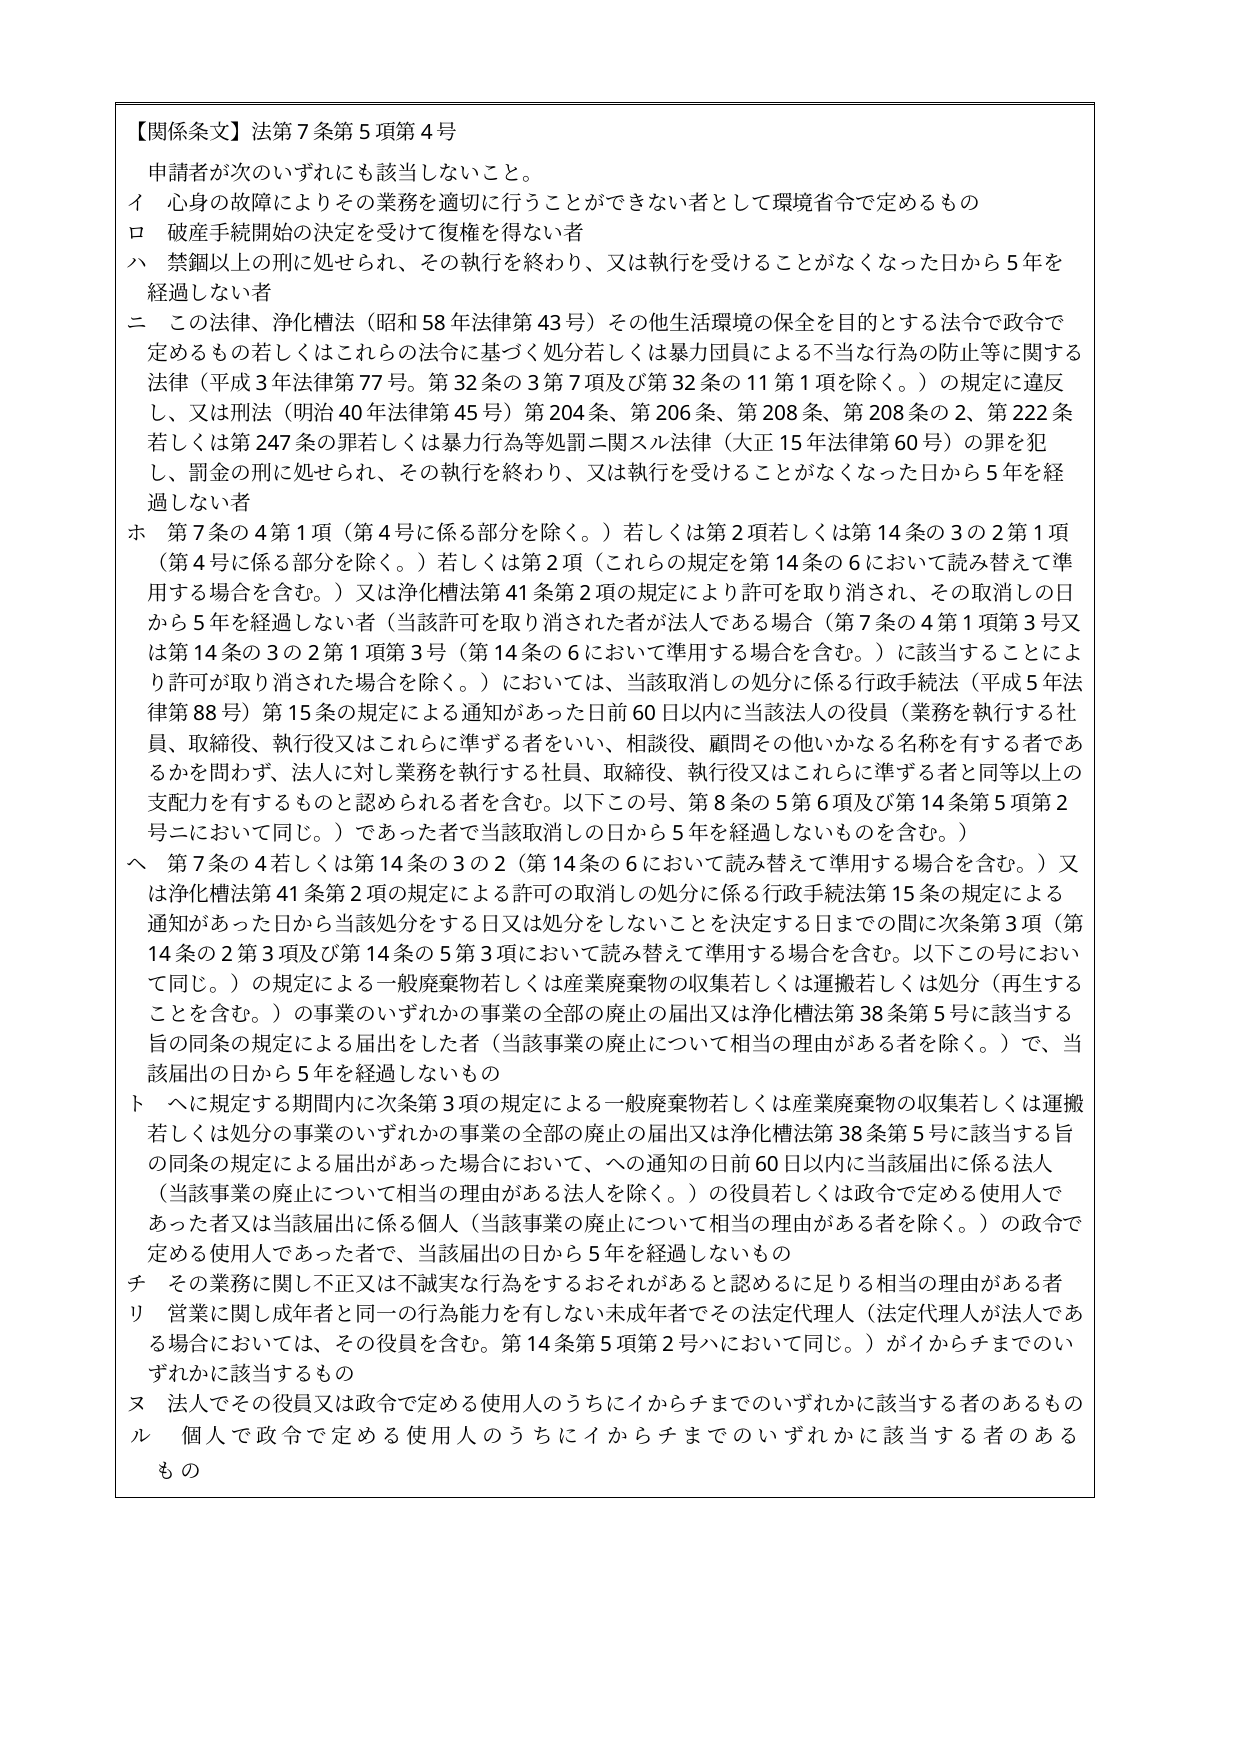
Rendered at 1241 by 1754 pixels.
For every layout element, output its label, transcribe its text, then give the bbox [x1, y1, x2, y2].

table_cell 【関係条文】法第7条第5項第4号 申請者が次のいずれにも該当しないこと。 イ 心身の故障によりその業務を適切に行うことができない者として環境省令で定めるもの ロ 破産手続開始の決定を受けて復権を得ない者 ハ 禁錮以上の刑に処せられ、その執行を終わり、又は執行を受けることがなくなった日から5年を経過しない者 ニ この法律、浄化槽法（昭和58年法律第43号）その他生活環境の保全を目的とする法令で政令で定めるもの若しくはこれらの法令に基づく処分若しくは暴力団員による不当な行為の防止等に関する法律（平成3年法律第77号。第32条の3第7項及び第32条の11第1項を除く。）の規定に違反し、又は刑法（明治40年法律第45号）第204条、第206条、第208条、第208条の2、第222条若しくは第247条の罪若しくは暴力行為等処罰ニ関スル法律（大正15年法律第60号）の罪を犯し、罰金の刑に処せられ、その執行を終わり、又は執行を受けることがなくなった日から5年を経過しない者 ホ 第7条の4第1項（第4号に係る部分を除く。）若しくは第2項若しくは第14条の3の2第1項（第4号に係る部分を除く。）若しくは第2項（これらの規定を第14条の6において読み替えて準用する場合を含む。）又は浄化槽法第41条第2項の規定により許可を取り消され、その取消しの日から5年を経過しない者（当該許可を取り消された者が法人である場合（第7条の4第1項第3号又は第14条の3の2第1項第3号（第14条の6において準用する場合を含む。）に該当することにより許可が取り消された場合を除く。）においては、当該取消しの処分に係る行政手続法（平成5年法律第88号）第15条の規定による通知があった日前60日以内に当該法人の役員（業務を執行する社員、取締役、執行役又はこれらに準ずる者をいい、相談役、顧問その他いかなる名称を有する者であるかを問わず、法人に対し業務を執行する社員、取締役、執行役又はこれらに準ずる者と同等以上の支配力を有するものと認められる者を含む。以下この号、第8条の5第6項及び第14条第5項第2号ニにおいて同じ。）であった者で当該取消しの日から5年を経過しないものを含む。） ヘ 第7条の4若しくは第14条の3の2（第14条の6において読み替えて準用する場合を含む。）又は浄化槽法第41条第2項の規定による許可の取消しの処分に係る行政手続法第15条の規定による通知があった日から当該処分をする日又は処分をしないことを決定する日までの間に次条第3項（第14条の2第3項及び第14条の5第3項において読み替えて準用する場合を含む。以下この号において同じ。）の規定による一般廃棄物若しくは産業廃棄物の収集若しくは運搬若しくは処分（再生することを含む。）の事業のいずれかの事業の全部の廃止の届出又は浄化槽法第38条第5号に該当する旨の同条の規定による届出をした者（当該事業の廃止について相当の理由がある者を除く。）で、当該届出の日から5年を経過しないもの ト ヘに規定する期間内に次条第3項の規定による一般廃棄物若しくは産業廃棄物の収集若しくは運搬若しくは処分の事業のいずれかの事業の全部の廃止の届出又は浄化槽法第38条第5号に該当する旨の同条の規定による届出があった場合において、ヘの通知の日前60日以内に当該届出に係る法人（当該事業の廃止について相当の理由がある法人を除く。）の役員若しくは政令で定める使用人であった者又は当該届出に係る個人（当該事業の廃止について相当の理由がある者を除く。）の政令で定める使用人であった者で、当該届出の日から5年を経過しないもの チ その業務に関し不正又は不誠実な行為をするおそれがあると認めるに足りる相当の理由がある者 リ 営業に関し成年者と同一の行為能力を有しない未成年者でその法定代理人（法定代理人が法人である場合においては、その役員を含む。第14条第5項第2号ハにおいて同じ。）がイからチまでのいずれかに該当するもの ヌ 法人でその役員又は政令で定める使用人のうちにイからチまでのいずれかに該当する者のあるもの ル 個人で政令で定める使用人のうちにイからチまでのいずれかに該当する者のあるもの [116, 105, 1094, 1497]
